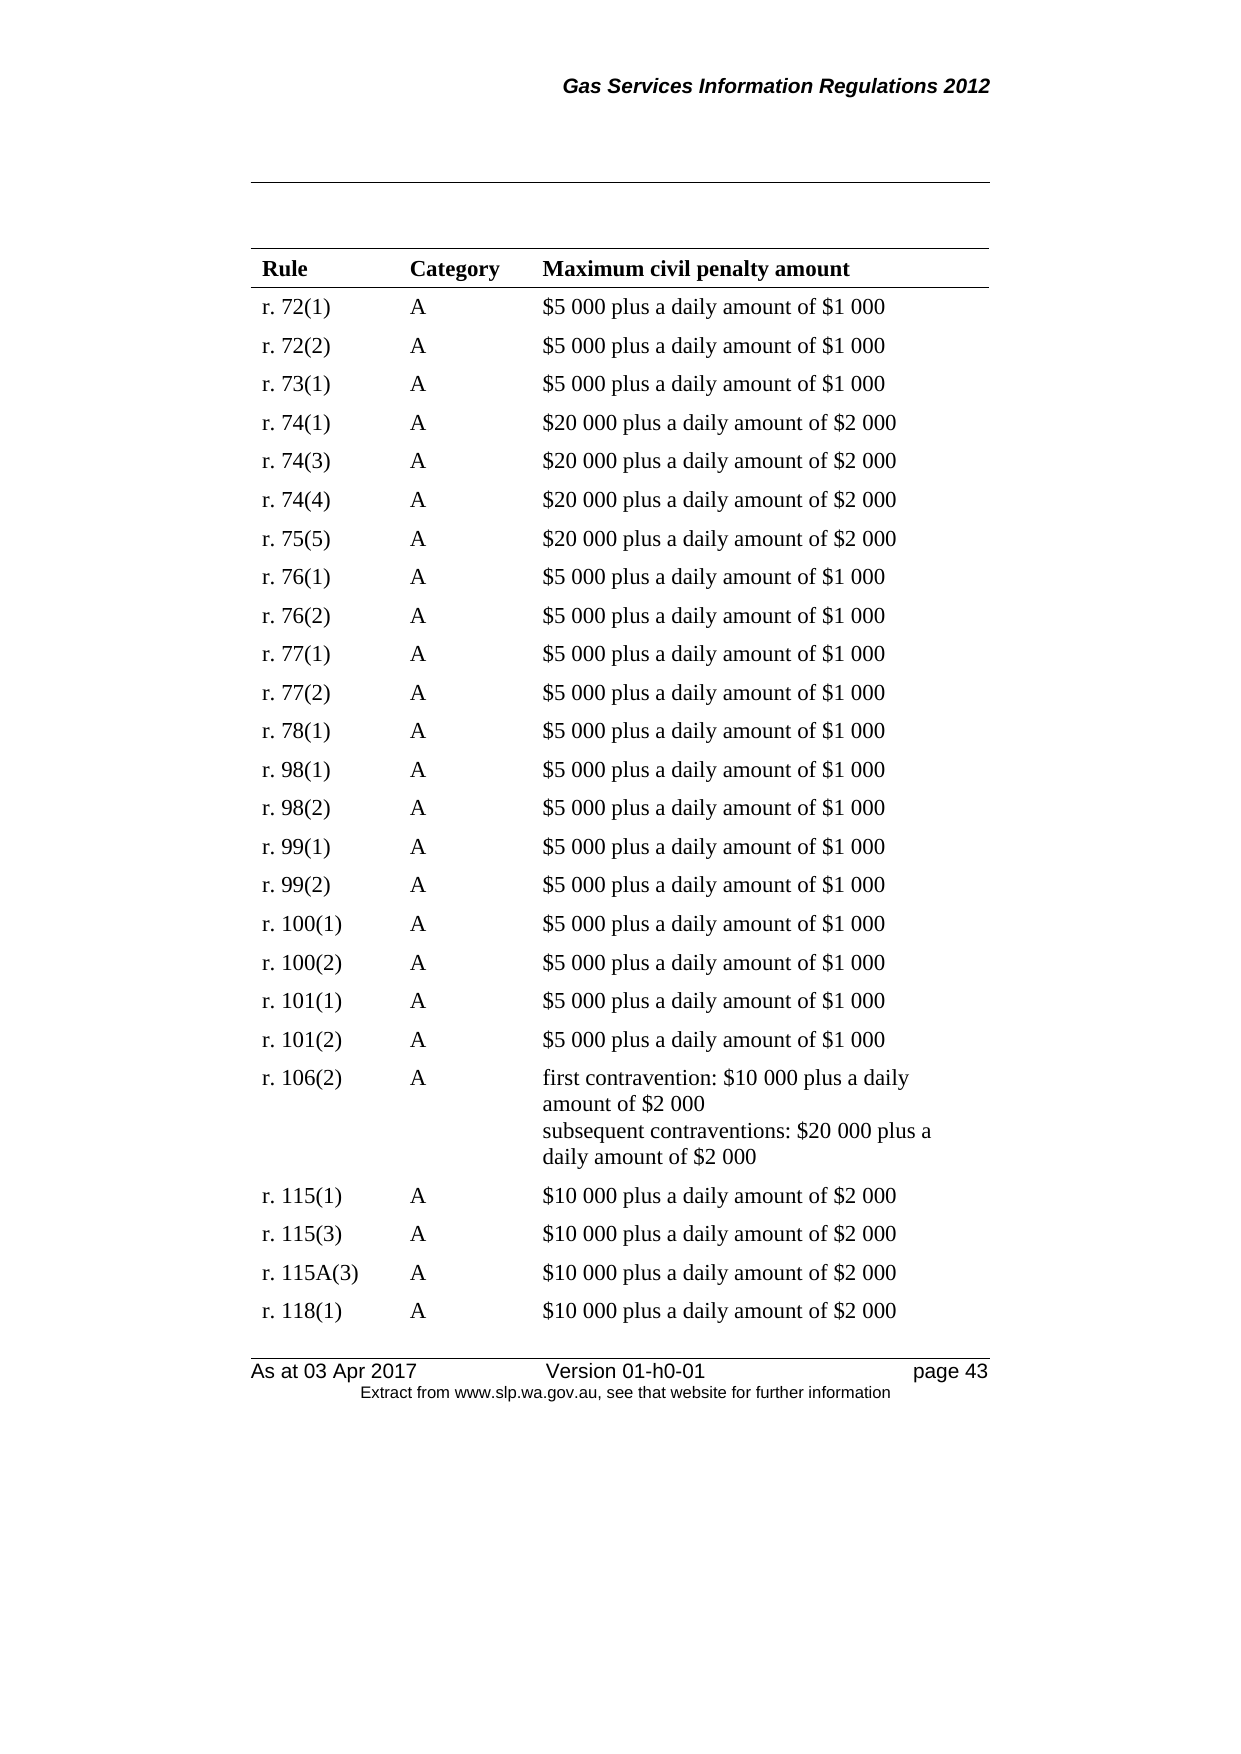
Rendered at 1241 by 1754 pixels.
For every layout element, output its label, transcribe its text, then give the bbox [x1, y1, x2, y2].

table_cell A [398, 480, 531, 518]
table_cell r. 74(4) [251, 480, 398, 518]
table_cell r. 75(5) [251, 518, 398, 557]
table_cell A [398, 403, 531, 441]
table_cell $5 000 plus a daily amount of $1 000 [531, 326, 989, 364]
table_cell $20 000 plus a daily amount of $2 000 [531, 441, 989, 480]
table_cell r. 98(2) [251, 788, 398, 827]
table_cell first contravention: $10 000 plus a daily amount of $2 000 subsequent contraventions: $20 000 plus a daily amount of $2 000 [531, 1058, 989, 1176]
table_cell $10 000 plus a daily amount of $2 000 [531, 1214, 989, 1253]
table_cell r. 115(1) [251, 1176, 398, 1214]
table_cell $5 000 plus a daily amount of $1 000 [531, 634, 989, 672]
table_cell $5 000 plus a daily amount of $1 000 [531, 288, 989, 326]
table_cell A [398, 711, 531, 749]
table_cell A [398, 1058, 531, 1176]
table_cell r. 74(3) [251, 441, 398, 480]
table_cell $5 000 plus a daily amount of $1 000 [531, 1019, 989, 1058]
table_cell $5 000 plus a daily amount of $1 000 [531, 557, 989, 595]
table_cell r. 73(1) [251, 364, 398, 403]
table_cell A [398, 827, 531, 865]
table_header Category [398, 249, 531, 287]
table_cell r. 101(1) [251, 981, 398, 1019]
table_cell r. 99(1) [251, 827, 398, 865]
table_cell $5 000 plus a daily amount of $1 000 [531, 865, 989, 904]
table_cell A [398, 1291, 531, 1330]
table_cell A [398, 904, 531, 942]
table_cell $5 000 plus a daily amount of $1 000 [531, 788, 989, 827]
table_cell r. 99(2) [251, 865, 398, 904]
table_header Rule [251, 249, 398, 287]
table_cell r. 98(1) [251, 750, 398, 788]
table_cell A [398, 865, 531, 904]
table_cell r. 72(2) [251, 326, 398, 364]
table_cell $5 000 plus a daily amount of $1 000 [531, 750, 989, 788]
table_cell A [398, 788, 531, 827]
table_cell $5 000 plus a daily amount of $1 000 [531, 827, 989, 865]
table_cell r. 115(3) [251, 1214, 398, 1253]
table_cell r. 101(2) [251, 1019, 398, 1058]
table_cell $5 000 plus a daily amount of $1 000 [531, 673, 989, 711]
table_cell $5 000 plus a daily amount of $1 000 [531, 711, 989, 749]
table_cell $5 000 plus a daily amount of $1 000 [531, 595, 989, 634]
table_cell $20 000 plus a daily amount of $2 000 [531, 403, 989, 441]
table_cell r. 77(1) [251, 634, 398, 672]
table_cell A [398, 518, 531, 557]
table_cell $10 000 plus a daily amount of $2 000 [531, 1253, 989, 1291]
table_cell A [398, 981, 531, 1019]
table_cell $10 000 plus a daily amount of $2 000 [531, 1176, 989, 1214]
table_cell A [398, 1214, 531, 1253]
table_cell r. 72(1) [251, 288, 398, 326]
table_cell A [398, 942, 531, 981]
table_cell A [398, 673, 531, 711]
table_cell r. 76(1) [251, 557, 398, 595]
table_cell r. 106(2) [251, 1058, 398, 1176]
table_cell $20 000 plus a daily amount of $2 000 [531, 480, 989, 518]
table_cell r. 100(2) [251, 942, 398, 981]
table_cell r. 76(2) [251, 595, 398, 634]
table_cell A [398, 595, 531, 634]
table_cell A [398, 364, 531, 403]
table_cell $5 000 plus a daily amount of $1 000 [531, 981, 989, 1019]
table_cell A [398, 441, 531, 480]
table_cell $5 000 plus a daily amount of $1 000 [531, 904, 989, 942]
table_cell r. 77(2) [251, 673, 398, 711]
table_cell r. 115A(3) [251, 1253, 398, 1291]
table_cell $5 000 plus a daily amount of $1 000 [531, 942, 989, 981]
table_cell $20 000 plus a daily amount of $2 000 [531, 518, 989, 557]
table_cell A [398, 1253, 531, 1291]
table_cell A [398, 634, 531, 672]
table_cell r. 118(1) [251, 1291, 398, 1330]
table_cell A [398, 1019, 531, 1058]
table_cell A [398, 750, 531, 788]
table_cell r. 100(1) [251, 904, 398, 942]
table_cell A [398, 1176, 531, 1214]
table_cell A [398, 288, 531, 326]
table_cell $5 000 plus a daily amount of $1 000 [531, 364, 989, 403]
table_cell $10 000 plus a daily amount of $2 000 [531, 1291, 989, 1330]
table_header Maximum civil penalty amount [531, 249, 989, 287]
table_cell A [398, 326, 531, 364]
table_cell r. 78(1) [251, 711, 398, 749]
table_cell A [398, 557, 531, 595]
table_cell r. 74(1) [251, 403, 398, 441]
